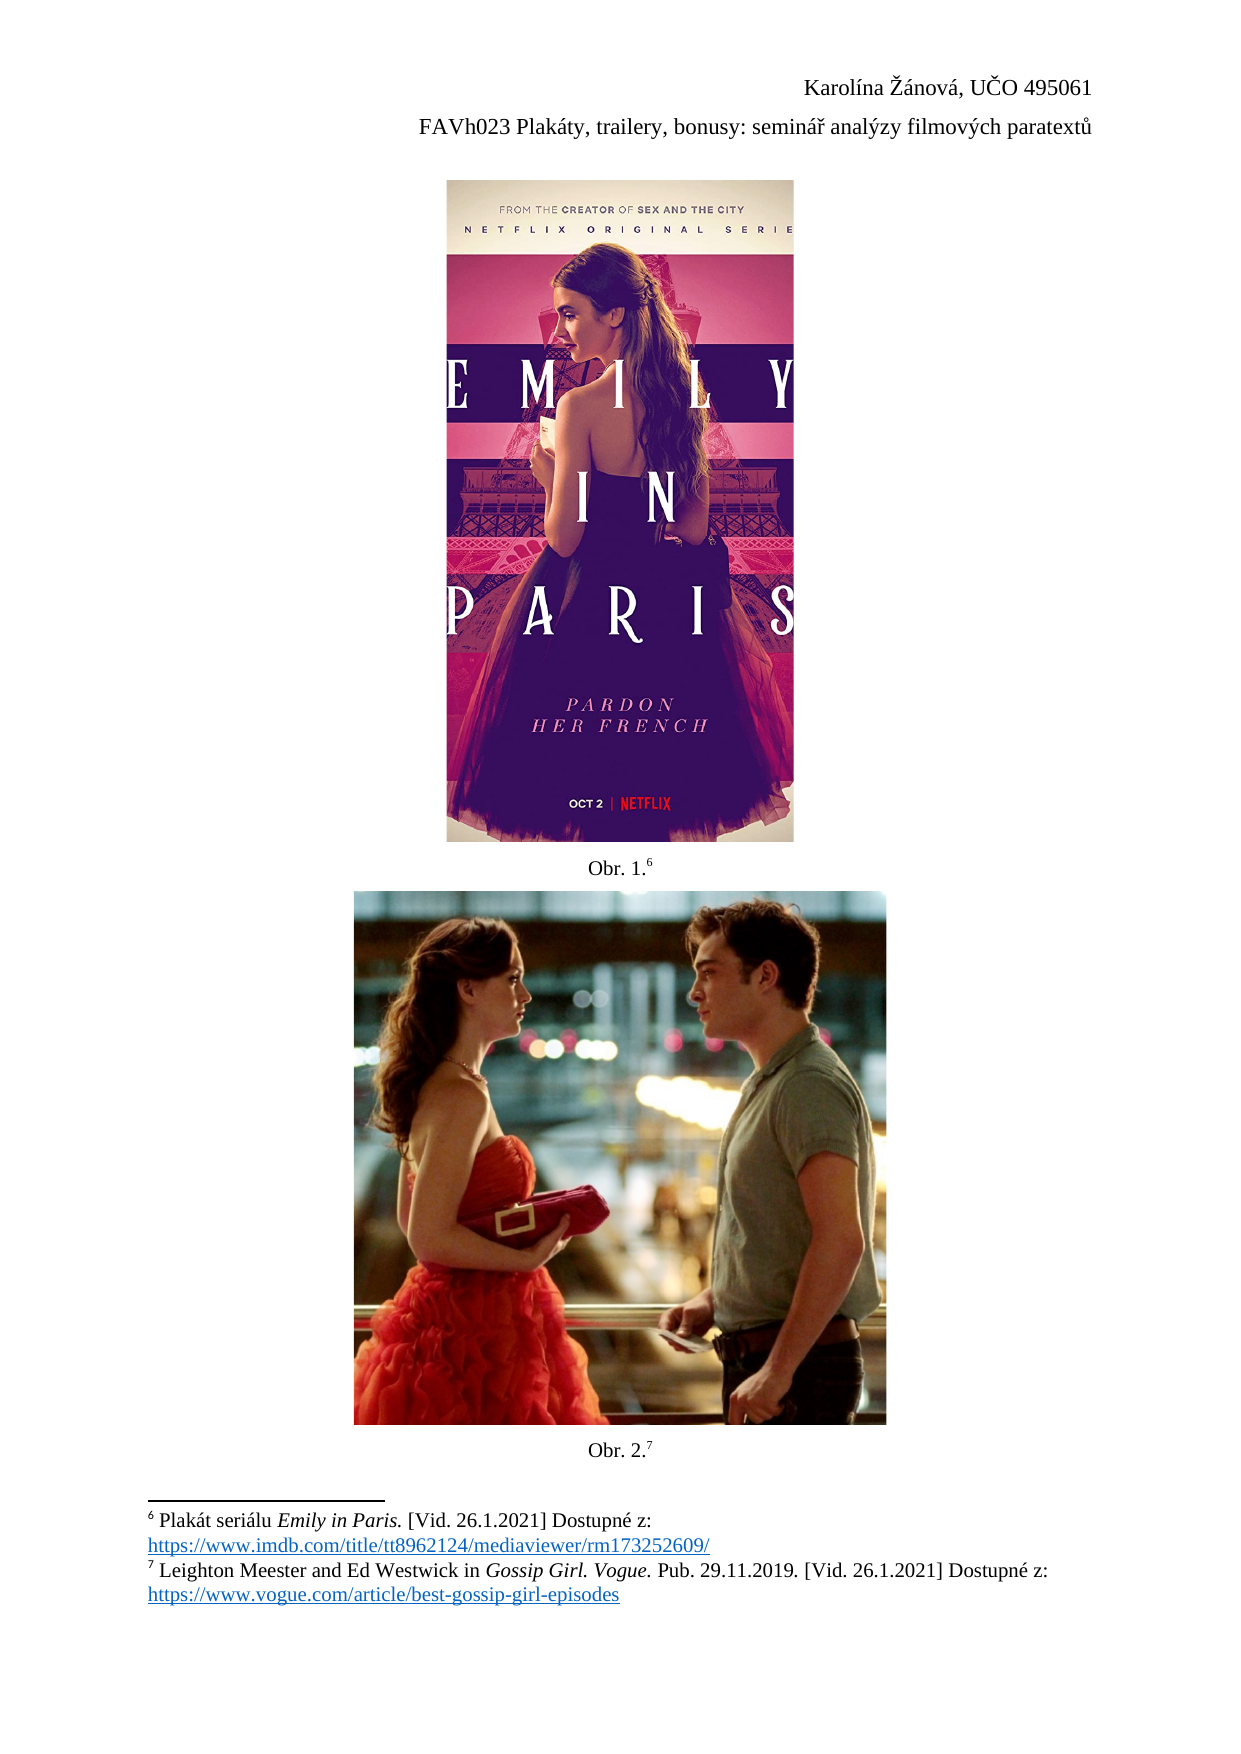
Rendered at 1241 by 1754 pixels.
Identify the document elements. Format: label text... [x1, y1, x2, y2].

picture [353, 891, 887, 1425]
text Obr. 1. [148, 855, 1093, 879]
text Obr. 2. [148, 1438, 1093, 1462]
picture [446, 180, 794, 842]
